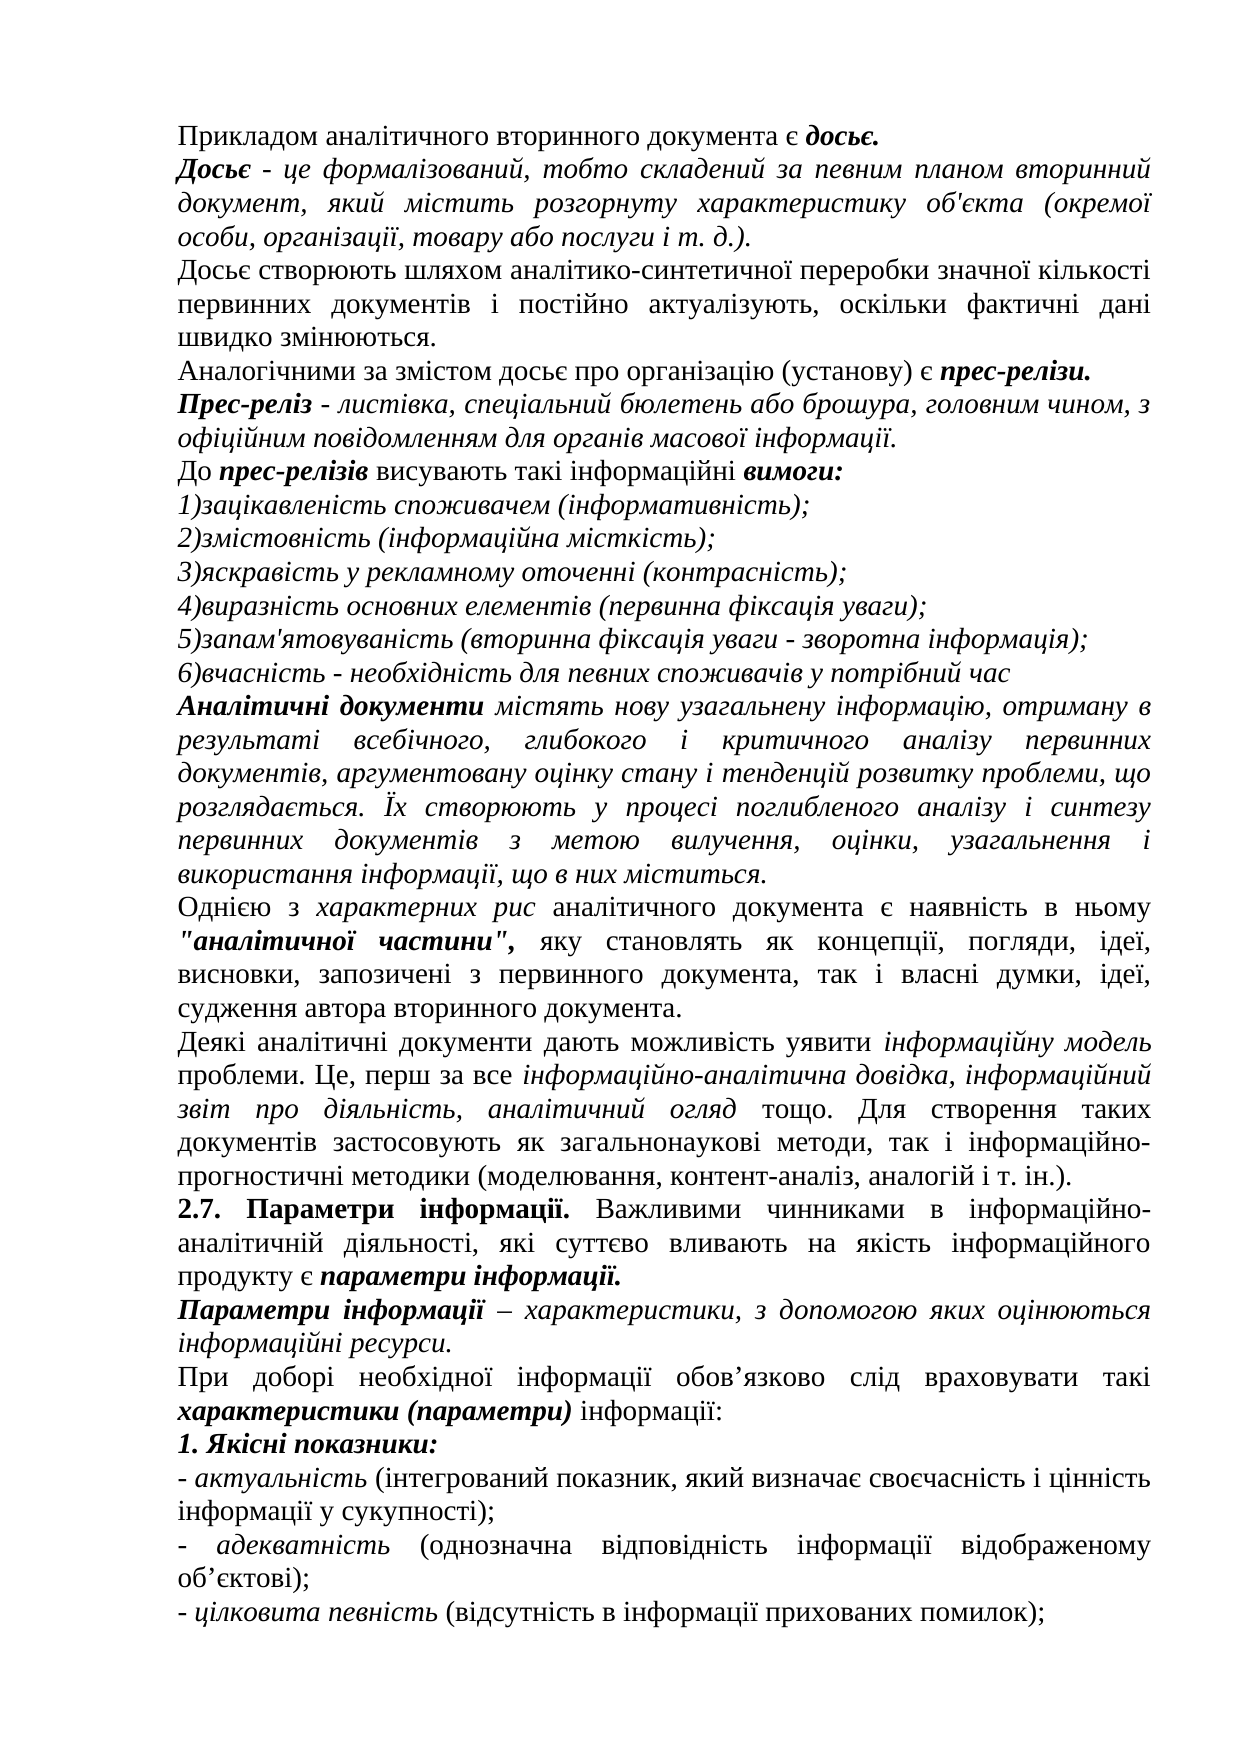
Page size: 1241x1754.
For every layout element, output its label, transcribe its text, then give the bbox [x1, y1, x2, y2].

text Досьє - це формалізований, тобто складений за певним планом вторинний документ, який містить розгорнуту характеристику об'єкта (окремої особи, організації, товару або послуги і т. д.). [177, 152, 1152, 252]
text Аналітичні документи містять нову узагальнену інформацію, отриману в результаті всебічного, глибокого і критичного аналізу первинних документів, аргументовану оцінку стану і тенденцій розвитку проблеми, що розглядається. Їх створюють у процесі поглибленого аналізу і синтезу первинних документів з метою вилучення, оцінки, узагальнення і використання інформації, що в них міститься. [177, 688, 1152, 889]
text Параметри інформації – характеристики, з допомогою яких оцінюються інформаційні ресурси. [177, 1292, 1152, 1359]
text - адекватність (однозначна відповідність інформації відображеному об’єктові); [177, 1527, 1152, 1594]
text 4)виразність основних елементів (первинна фіксація уваги); [177, 588, 1152, 621]
text 1. Якісні показники: [177, 1426, 1152, 1460]
text 2.7. Параметри інформації. Важливими чинниками в інформаційно-аналітичній діяльності, які суттєво вливають на якість інформаційного продукту є параметри інформації. [177, 1191, 1152, 1292]
text До прес-релізів висувають такі інформаційні вимоги: [177, 453, 1152, 487]
text - цілковита певність (відсутність в інформації прихованих помилок); [177, 1594, 1152, 1627]
text Прикладом аналітичного вторинного документа є досьє. [177, 118, 1152, 152]
text Прес-реліз - листівка, спеціальний бюлетень або брошура, головним чином, з офіційним повідомленням для органів масової інформації. [177, 386, 1152, 453]
text Досьє створюють шляхом аналітико-синтетичної переробки значної кількості первинних документів і постійно актуалізують, оскільки фактичні дані швидко змінюються. [177, 252, 1152, 353]
text - актуальність (інтегрований показник, який визначає своєчасність і цінність інформації у сукупності); [177, 1460, 1152, 1527]
text 5)запам'ятовуваність (вторинна фіксація уваги - зворотна інформація); [177, 621, 1152, 655]
text 1)зацікавленість споживачем (інформативність); [177, 487, 1152, 521]
text 2)змістовність (інформаційна місткість); [177, 521, 1152, 554]
text Аналогічними за змістом досьє про організацію (установу) є прес-релізи. [177, 353, 1152, 386]
text Деякі аналітичні документи дають можливість уявити інформаційну модель проблеми. Це, перш за все інформаційно-аналітична довідка, інформаційний звіт про діяльність, аналітичний огляд тощо. Для створення таких документів застосовують як загальнонаукові методи, так і інформаційно-прогностичні методики (моделювання, контент-аналіз, аналогій і т. ін.). [177, 1024, 1152, 1191]
text 3)яскравість у рекламному оточенні (контрасність); [177, 554, 1152, 588]
text 6)вчасність - необхідність для певних споживачів у потрібний час [177, 655, 1152, 688]
text Однією з характерних рис аналітичного документа є наявність в ньому "аналітичної частини", яку становлять як концепції, погляди, ідеї, висновки, запозичені з первинного документа, так і власні думки, ідеї, судження автора вторинного документа. [177, 889, 1152, 1024]
text При доборі необхідної інформації обов’язково слід враховувати такі характеристики (параметри) інформації: [177, 1359, 1152, 1426]
